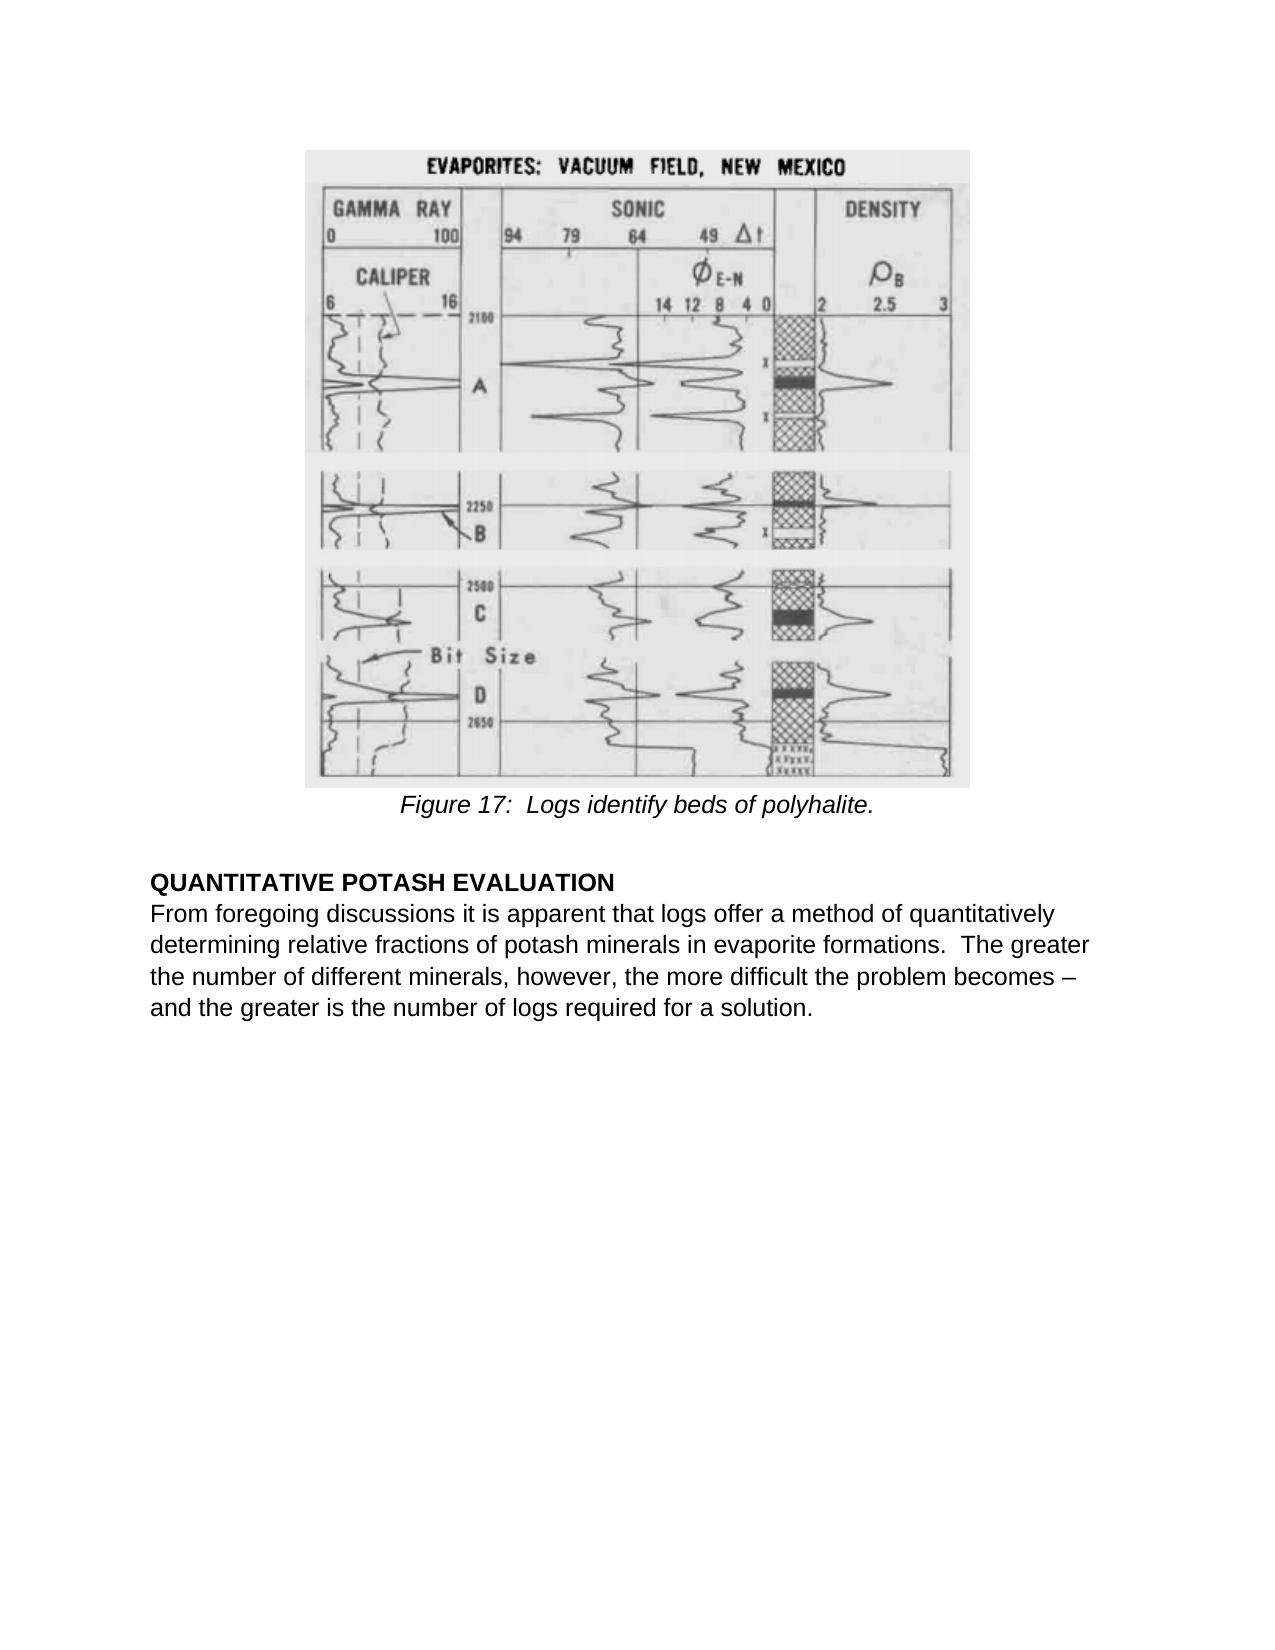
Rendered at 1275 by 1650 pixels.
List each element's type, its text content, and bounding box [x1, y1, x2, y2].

picture [304, 150, 971, 788]
text QUANTITATIVE POTASH EVALUATION From foregoing discussions it is apparent that logs offer a method of quantitatively determining relative fractions of potash minerals in evaporite formations. The greater the number of different minerals, however, the more difficult the problem becomes – and the greater is the number of logs required for a solution. [150, 837, 1125, 1021]
